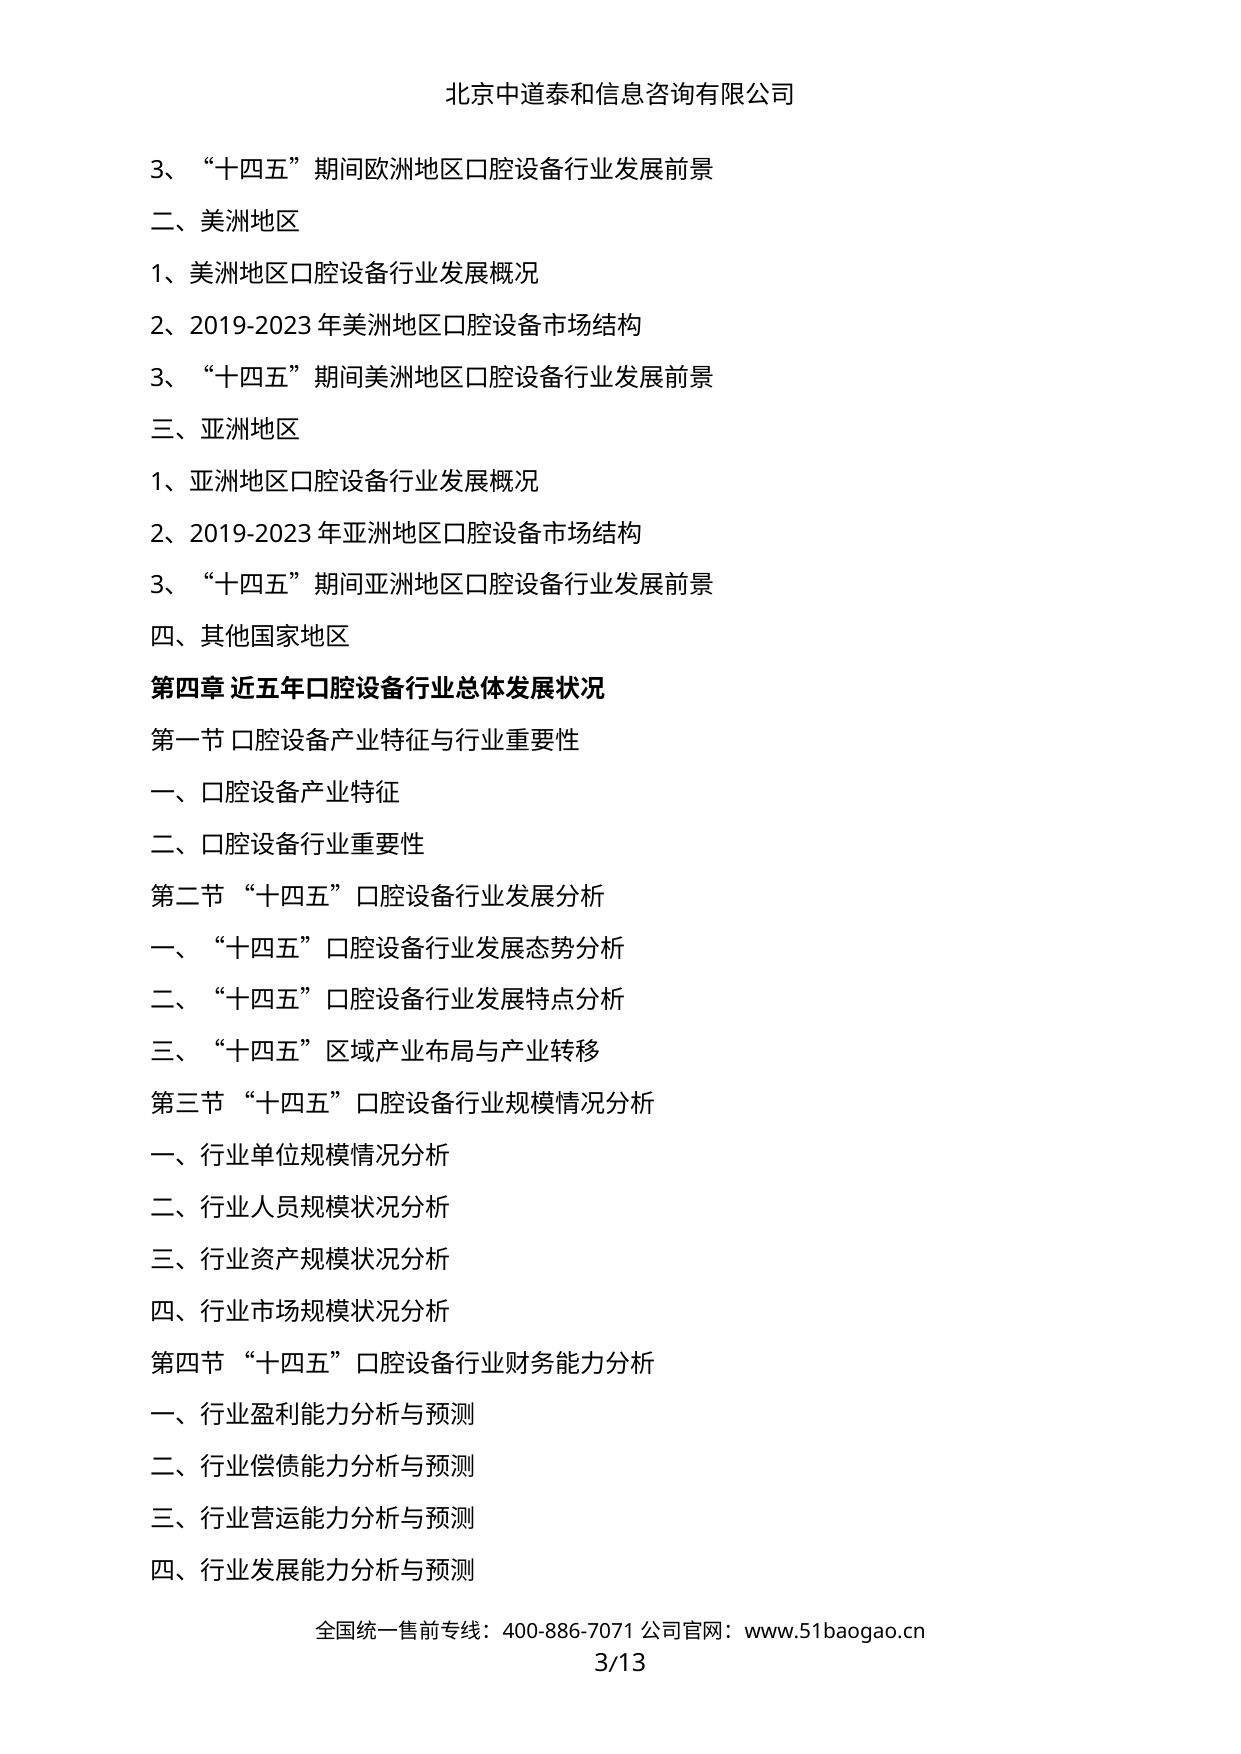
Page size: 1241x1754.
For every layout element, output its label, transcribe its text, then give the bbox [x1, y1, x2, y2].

text 二、行业偿债能力分析与预测 [150, 1447, 1090, 1483]
text 第四节 “十四五”口腔设备行业财务能力分析 [150, 1343, 1090, 1379]
text 四、行业发展能力分析与预测 [150, 1551, 1090, 1587]
text 1、亚洲地区口腔设备行业发展概况 [150, 461, 1090, 497]
text 二、“十四五”口腔设备行业发展特点分析 [150, 980, 1090, 1016]
text 二、行业人员规模状况分析 [150, 1187, 1090, 1224]
text 第二节 “十四五”口腔设备行业发展分析 [150, 876, 1090, 912]
text 1、美洲地区口腔设备行业发展概况 [150, 254, 1090, 290]
text 3、“十四五”期间欧洲地区口腔设备行业发展前景 [150, 150, 1090, 186]
text 四、行业市场规模状况分析 [150, 1291, 1090, 1327]
text 一、口腔设备产业特征 [150, 772, 1090, 809]
text 2、2019-2023年美洲地区口腔设备市场结构 [150, 306, 1090, 342]
text 第一节 口腔设备产业特征与行业重要性 [150, 721, 1090, 757]
text 第三节 “十四五”口腔设备行业规模情况分析 [150, 1084, 1090, 1120]
text 三、行业资产规模状况分析 [150, 1239, 1090, 1276]
text 二、美洲地区 [150, 202, 1090, 238]
text 一、“十四五”口腔设备行业发展态势分析 [150, 928, 1090, 964]
text 四、其他国家地区 [150, 617, 1090, 653]
text 三、“十四五”区域产业布局与产业转移 [150, 1032, 1090, 1068]
text 一、行业盈利能力分析与预测 [150, 1395, 1090, 1431]
text 3、“十四五”期间亚洲地区口腔设备行业发展前景 [150, 565, 1090, 601]
text 3、“十四五”期间美洲地区口腔设备行业发展前景 [150, 357, 1090, 394]
text 二、口腔设备行业重要性 [150, 824, 1090, 861]
text 三、行业营运能力分析与预测 [150, 1499, 1090, 1535]
text 第四章 近五年口腔设备行业总体发展状况 [150, 669, 1090, 705]
text 三、亚洲地区 [150, 409, 1090, 446]
text 2、2019-2023年亚洲地区口腔设备市场结构 [150, 513, 1090, 549]
text 一、行业单位规模情况分析 [150, 1136, 1090, 1172]
